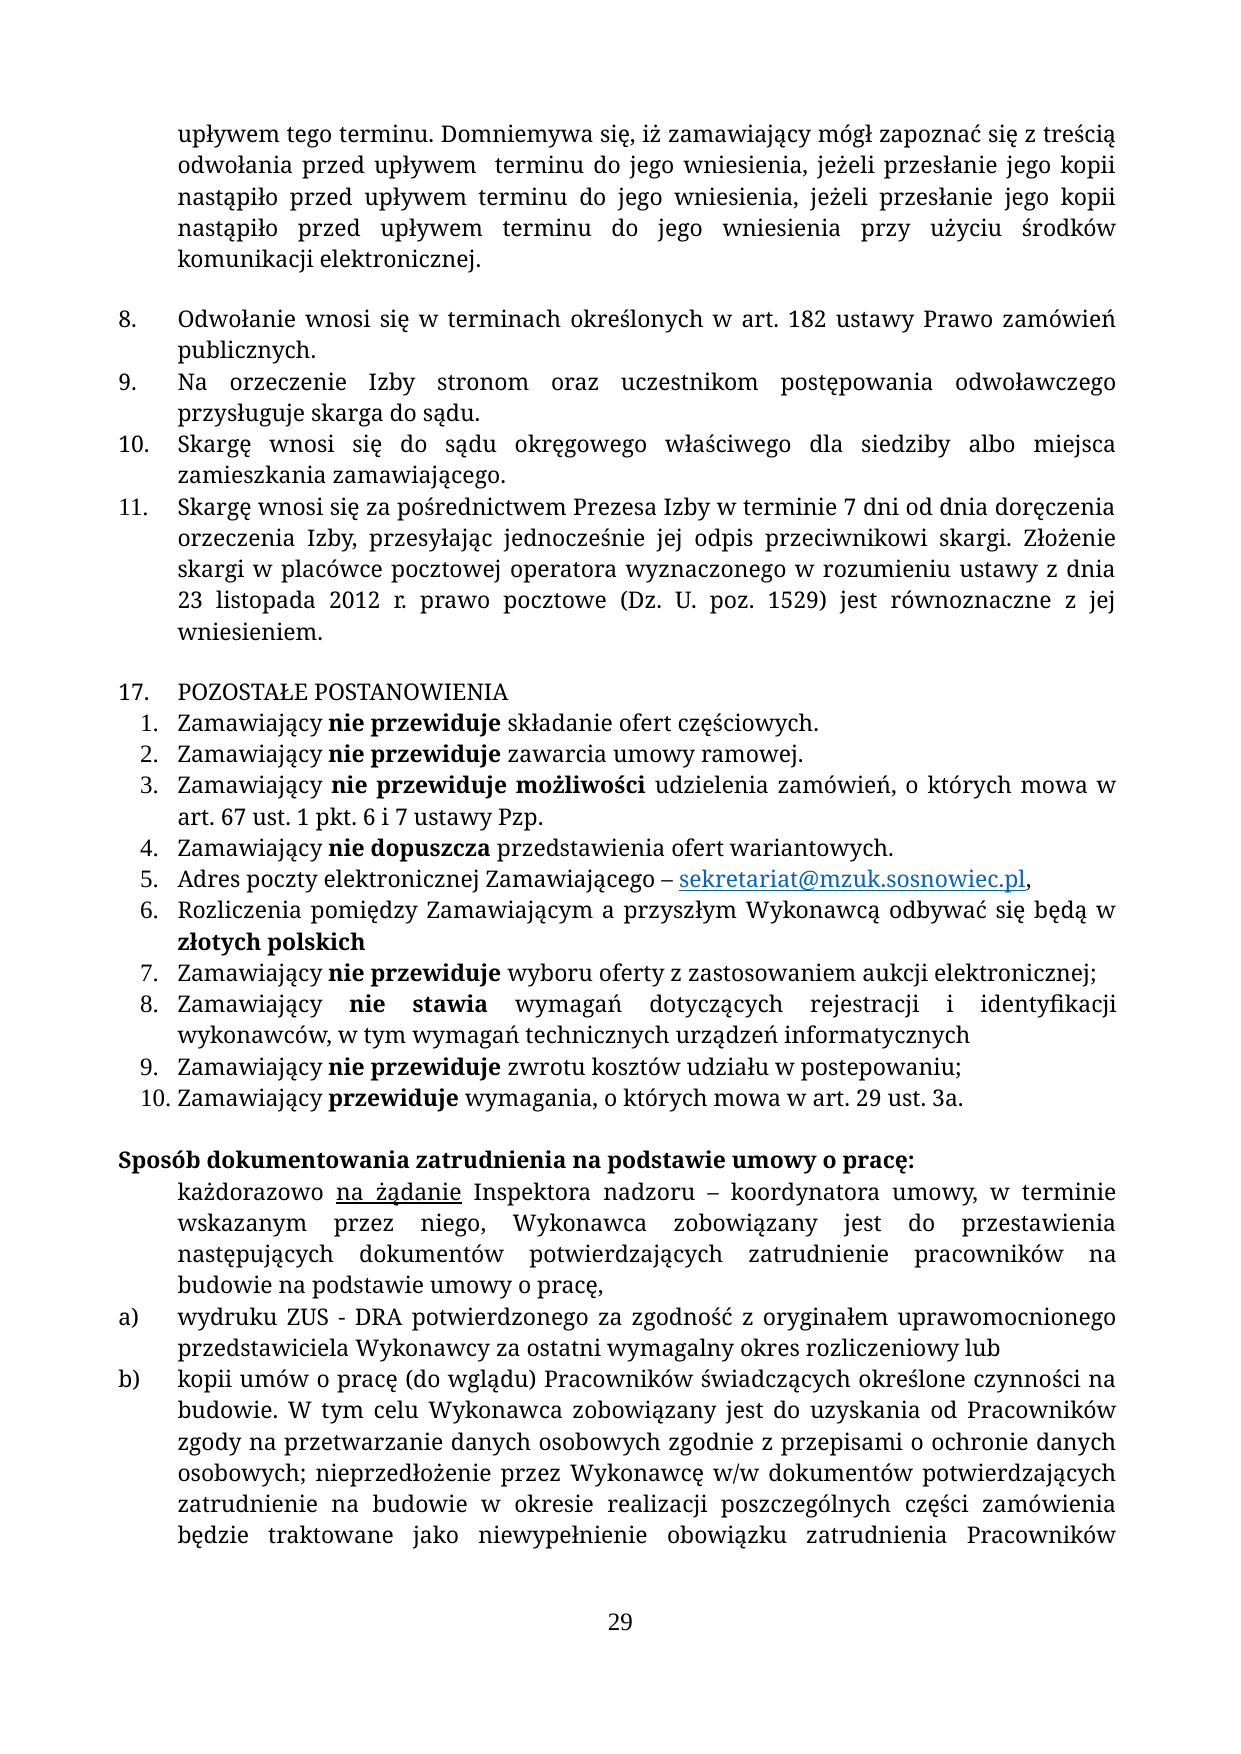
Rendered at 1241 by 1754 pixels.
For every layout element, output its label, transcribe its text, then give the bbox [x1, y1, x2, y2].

text Sposób dokumentowania zatrudnienia na podstawie umowy o pracę: [118, 1144, 1117, 1176]
list Skargę wnosi się za pośrednictwem Prezesa Izby w terminie 7 dni od dnia doręczenia orzeczenia Izby, przesyłając jednocześnie jej odpis przeciwnikowi skargi. Złożenie skargi w placówce pocztowej operatora wyznaczonego w rozumieniu ustawy z dnia 23 listopada 2012 r. prawo pocztowe (Dz. U. poz. 1529) jest równoznaczne z jej wniesieniem. [118, 491, 1117, 647]
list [118, 1363, 1117, 1551]
list Odwołanie wnosi się w terminach określonych w art. 182 ustawy Prawo zamówień publicznych. [118, 303, 1117, 366]
list Zamawiający nie przewiduje zawarcia umowy ramowej. [140, 738, 1117, 769]
list Adres poczty elektronicznej Zamawiającego – sekretariat@mzuk.sosnowiec.pl, [140, 863, 1117, 894]
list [118, 118, 1117, 274]
list Skargę wnosi się do sądu okręgowego właściwego dla siedziby albo miejsca zamieszkania zamawiającego. [118, 428, 1117, 491]
list Rozliczenia pomiędzy Zamawiającym a przyszłym Wykonawcą odbywać się będą w złotych polskich [140, 894, 1117, 957]
list Na orzeczenie Izby stronom oraz uczestnikom postępowania odwoławczego przysługuje skarga do sądu. [118, 366, 1117, 428]
text 17. POZOSTAŁE POSTANOWIENIA [118, 676, 1122, 707]
list Zamawiający nie przewiduje składanie ofert częściowych. [140, 707, 1117, 738]
list Zamawiający przewiduje wymagania, o których mowa w art. 29 ust. 3a. [140, 1082, 1117, 1113]
list Zamawiający nie przewiduje wyboru oferty z zastosowaniem aukcji elektronicznej; [140, 957, 1117, 988]
list każdorazowo na żądanie Inspektora nadzoru – koordynatora umowy, w terminie wskazanym przez niego, Wykonawca zobowiązany jest do przestawienia następujących dokumentów potwierdzających zatrudnienie pracowników na budowie na podstawie umowy o pracę, [118, 1176, 1117, 1301]
list Zamawiający nie dopuszcza przedstawienia ofert wariantowych. [140, 832, 1117, 863]
list a) wydruku ZUS - DRA potwierdzonego za zgodność z oryginałem uprawomocnionego przedstawiciela Wykonawcy za ostatni wymagalny okres rozliczeniowy lub [118, 1301, 1117, 1363]
list Zamawiający nie przewiduje zwrotu kosztów udziału w postepowaniu; [140, 1051, 1117, 1082]
list Zamawiający nie przewiduje możliwości udzielenia zamówień, o których mowa w art. 67 ust. 1 pkt. 6 i 7 ustawy Pzp. [140, 769, 1117, 832]
list Zamawiający nie stawia wymagań dotyczących rejestracji i identyfikacji wykonawców, w tym wymagań technicznych urządzeń informatycznych [140, 988, 1117, 1051]
